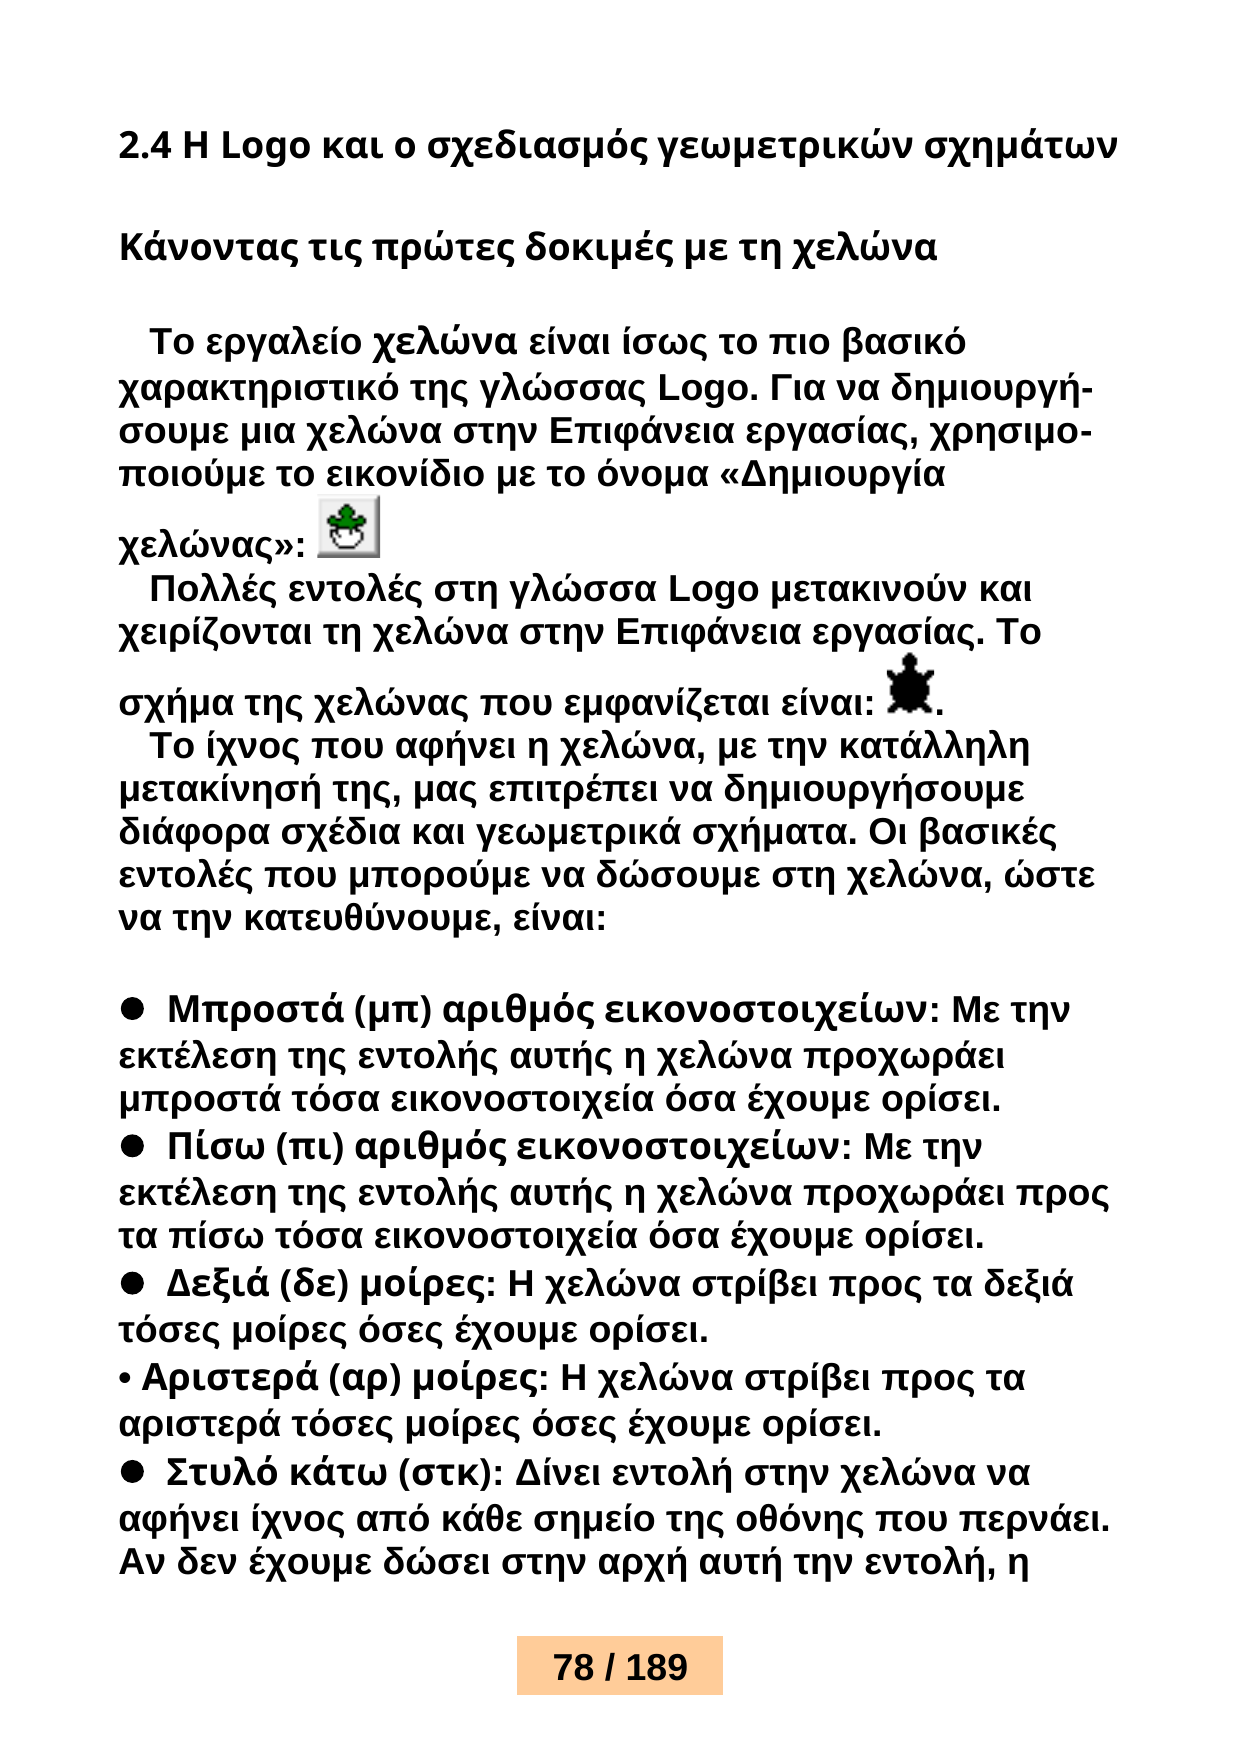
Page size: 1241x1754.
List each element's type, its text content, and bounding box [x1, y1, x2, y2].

text Πολλές εντολές στη γλώσσα Logo μετακινούν και χειρίζονται τη χελώνα στην Επιφάνεια εργασίας. Το σχήμα της χελώνας που εμφανίζεται είναι: . [118, 566, 1122, 723]
text Πίσω (πι) αριθμός εικονοστοιχείων: Με την εκτέλεση της εντολής αυτής η χελώνα προχωράει προς τα πίσω τόσα εικονοστοιχεία όσα έχουμε ορίσει. [118, 1119, 1122, 1256]
picture [886, 652, 935, 716]
text Το εργαλείο χελώνα είναι ίσως το πιο βασικό χαρακτηριστικό της γλώσσας Logo. Για να δημιουργή-σουμε μια χελώνα στην Επιφάνεια εργασίας, χρησιμοποιούμε το εικονίδιο με το όνομα «Δημιουργία χελώνας»: [118, 314, 1122, 566]
text Δεξιά (δε) μοίρες: Η χελώνα στρίβει προς τα δεξιά τόσες μοίρες όσες έχουμε ορίσει. [118, 1256, 1122, 1351]
text Μπροστά (μπ) αριθμός εικονοστοιχείων: Με την εκτέλεση της εντολής αυτής η χελώνα προχωράει μπροστά τόσα εικονοστοιχεία όσα έχουμε ορίσει. [118, 982, 1122, 1119]
text Το ίχνος που αφήνει η χελώνα, με την κατάλληλη μετακίνησή της, μας επιτρέπει να δημιουργήσουμε διάφορα σχέδια και γεωμετρικά σχήματα. Οι βασικές εντολές που μπορούμε να δώσουμε στη χελώνα, ώστε να την κατευθύνουμε, είναι: [118, 723, 1122, 939]
picture [317, 494, 381, 558]
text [118, 1445, 1122, 1582]
text Κάνοντας τις πρώτες δοκιμές με τη χελώνα [118, 220, 1122, 271]
text 2.4 Η Logo και ο σχεδιασμός γεωμετρικών σχημάτων [118, 118, 1122, 169]
text • Αριστερά (αρ) μοίρες: Η χελώνα στρίβει προς τα αριστερά τόσες μοίρες όσες έχουμε ορίσει. [118, 1351, 1122, 1445]
